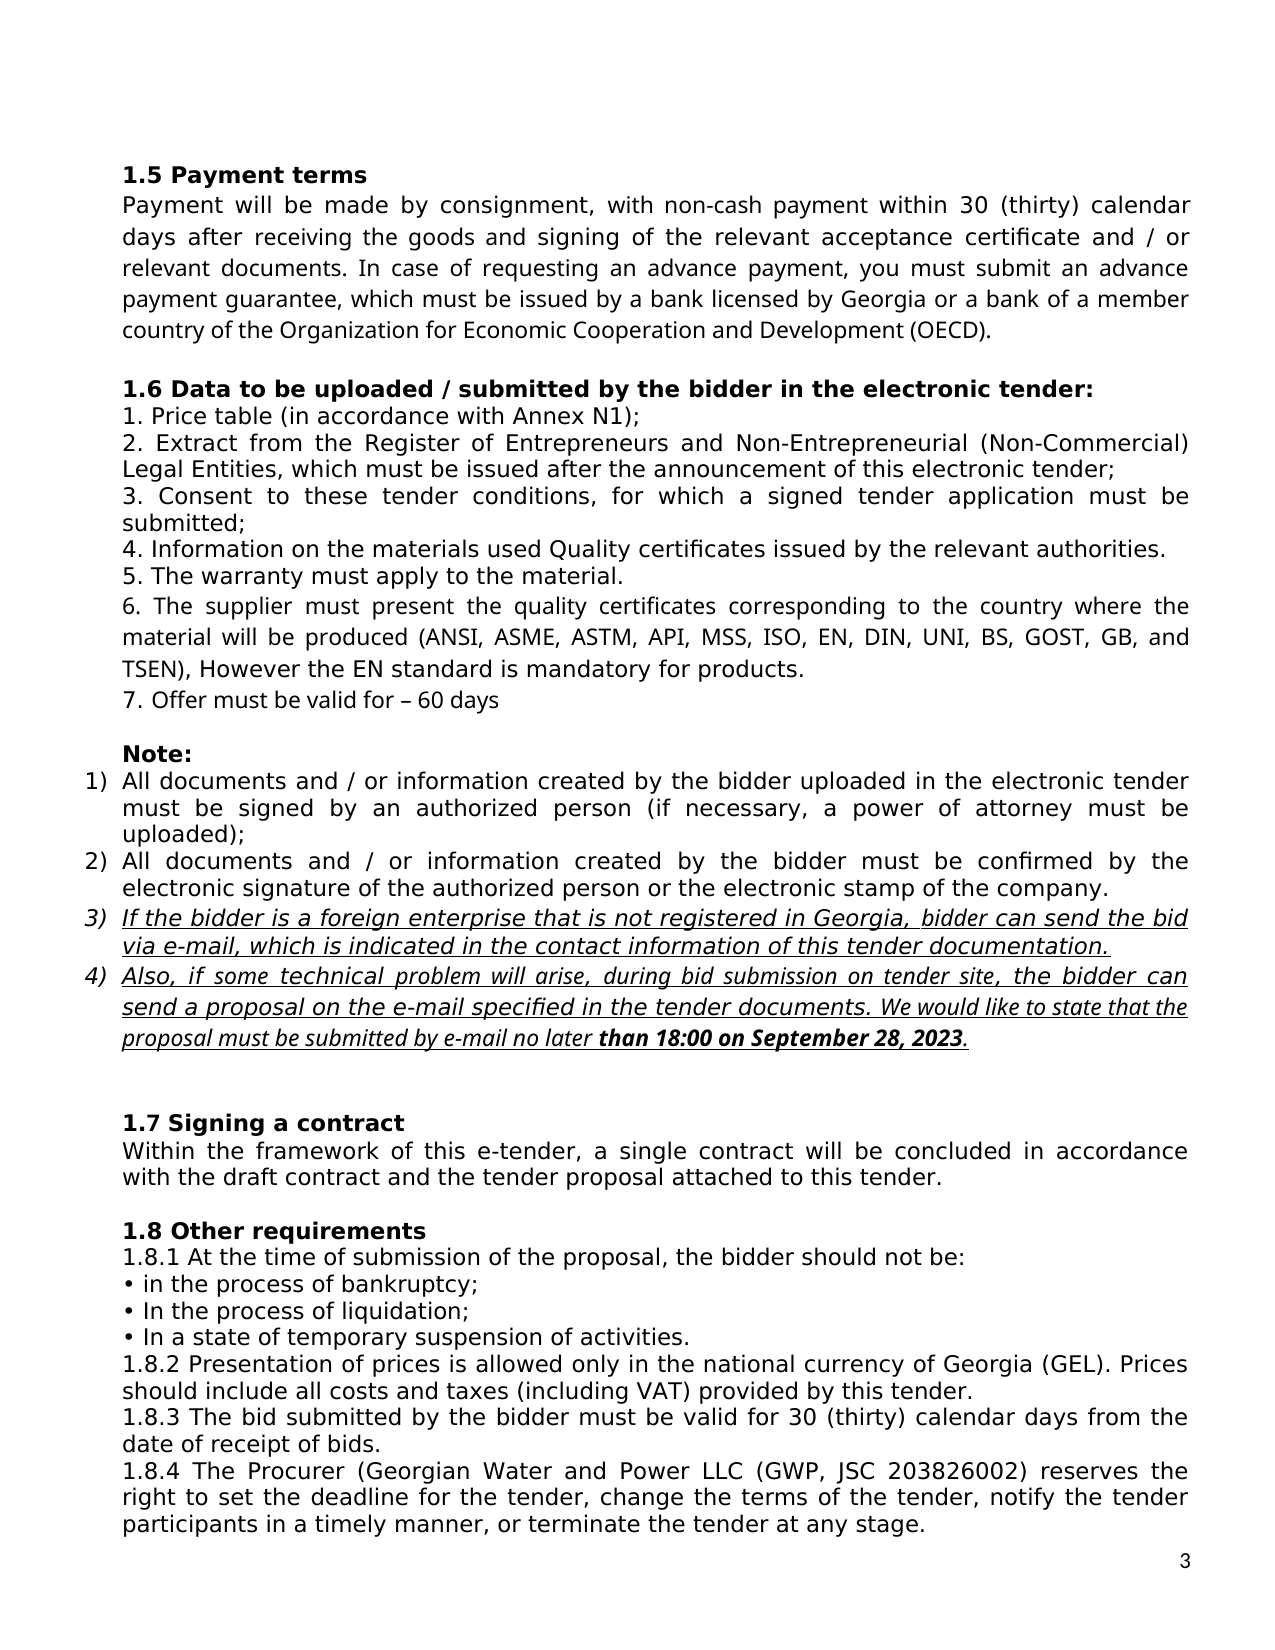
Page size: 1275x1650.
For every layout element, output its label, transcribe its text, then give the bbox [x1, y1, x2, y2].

text Payment will be made by consignment, with non-cash payment within 30 (thirty) calendar days after receiving the goods and signing of the relevant acceptance certificate and / or relevant documents. In case of requesting an advance payment, you must submit an advance payment guarantee, which must be issued by a bank licensed by Georgia or a bank of a member country of the Organization for Economic Cooperation and Development (OECD). [122, 189, 1191, 345]
list All documents and / or information created by the bidder uploaded in the electronic tender must be signed by an authorized person (if necessary, a power of attorney must be uploaded); [84, 768, 1191, 848]
text Within the framework of this e-tender, a single contract will be concluded in accordance with the draft contract and the tender proposal attached to this tender. [122, 1138, 1191, 1191]
text • In a state of temporary suspension of activities. [122, 1324, 1191, 1351]
text 1.7 Signing a contract [122, 1107, 1191, 1138]
text 1.6 Data to be uploaded / submitted by the bidder in the electronic tender: [122, 377, 1191, 403]
list 3. Consent to these tender conditions, for which a signed tender application must be submitted; [122, 483, 1191, 537]
list 5. The warranty must apply to the material. [122, 563, 1191, 590]
list 1. Price table (in accordance with Annex N1); [122, 403, 1191, 430]
text • in the process of bankruptcy; [122, 1271, 1191, 1298]
text Note: [122, 742, 1191, 768]
list 4. Information on the materials used Quality certificates issued by the relevant authorities. [122, 537, 1191, 563]
list All documents and / or information created by the bidder must be confirmed by the electronic signature of the authorized person or the electronic stamp of the company. [84, 848, 1191, 902]
list 7. Offer must be valid for – 60 days [122, 684, 1191, 715]
text 1.8 Other requirements [122, 1218, 1191, 1244]
list If the bidder is a foreign enterprise that is not registered in Georgia, bidder can send the bid via e-mail, which is indicated in the contact information of this tender documentation. [84, 902, 1191, 959]
text 1.8.1 At the time of submission of the proposal, the bidder should not be: [122, 1244, 1191, 1271]
text 1.8.2 Presentation of prices is allowed only in the national currency of Georgia (GEL). Prices should include all costs and taxes (including VAT) provided by this tender. [122, 1351, 1191, 1404]
text 1.8.4 The Procurer (Georgian Water and Power LLC (GWP, JSC 203826002) reserves the right to set the deadline for the tender, change the terms of the tender, notify the tender participants in a timely manner, or terminate the tender at any stage. [122, 1458, 1191, 1538]
list 6. The supplier must present the quality certificates corresponding to the country where the material will be produced (ANSI, ASME, ASTM, API, MSS, ISO, EN, DIN, UNI, BS, GOST, GB, and TSEN), However the EN standard is mandatory for products. [122, 590, 1191, 684]
text 1.5 Payment terms [122, 162, 1191, 189]
text • In the process of liquidation; [122, 1298, 1191, 1324]
list 2. Extract from the Register of Entrepreneurs and Non-Entrepreneurial (Non-Commercial) Legal Entities, which must be issued after the announcement of this electronic tender; [122, 430, 1191, 483]
list Also, if some technical problem will arise, during bid submission on tender site, the bidder can send a proposal on the e-mail specified in the tender documents. We would like to state that the proposal must be submitted by e-mail no later than 18:00 on September 28, 2023. [84, 959, 1191, 1053]
text 1.8.3 The bid submitted by the bidder must be valid for 30 (thirty) calendar days from the date of receipt of bids. [122, 1404, 1191, 1458]
